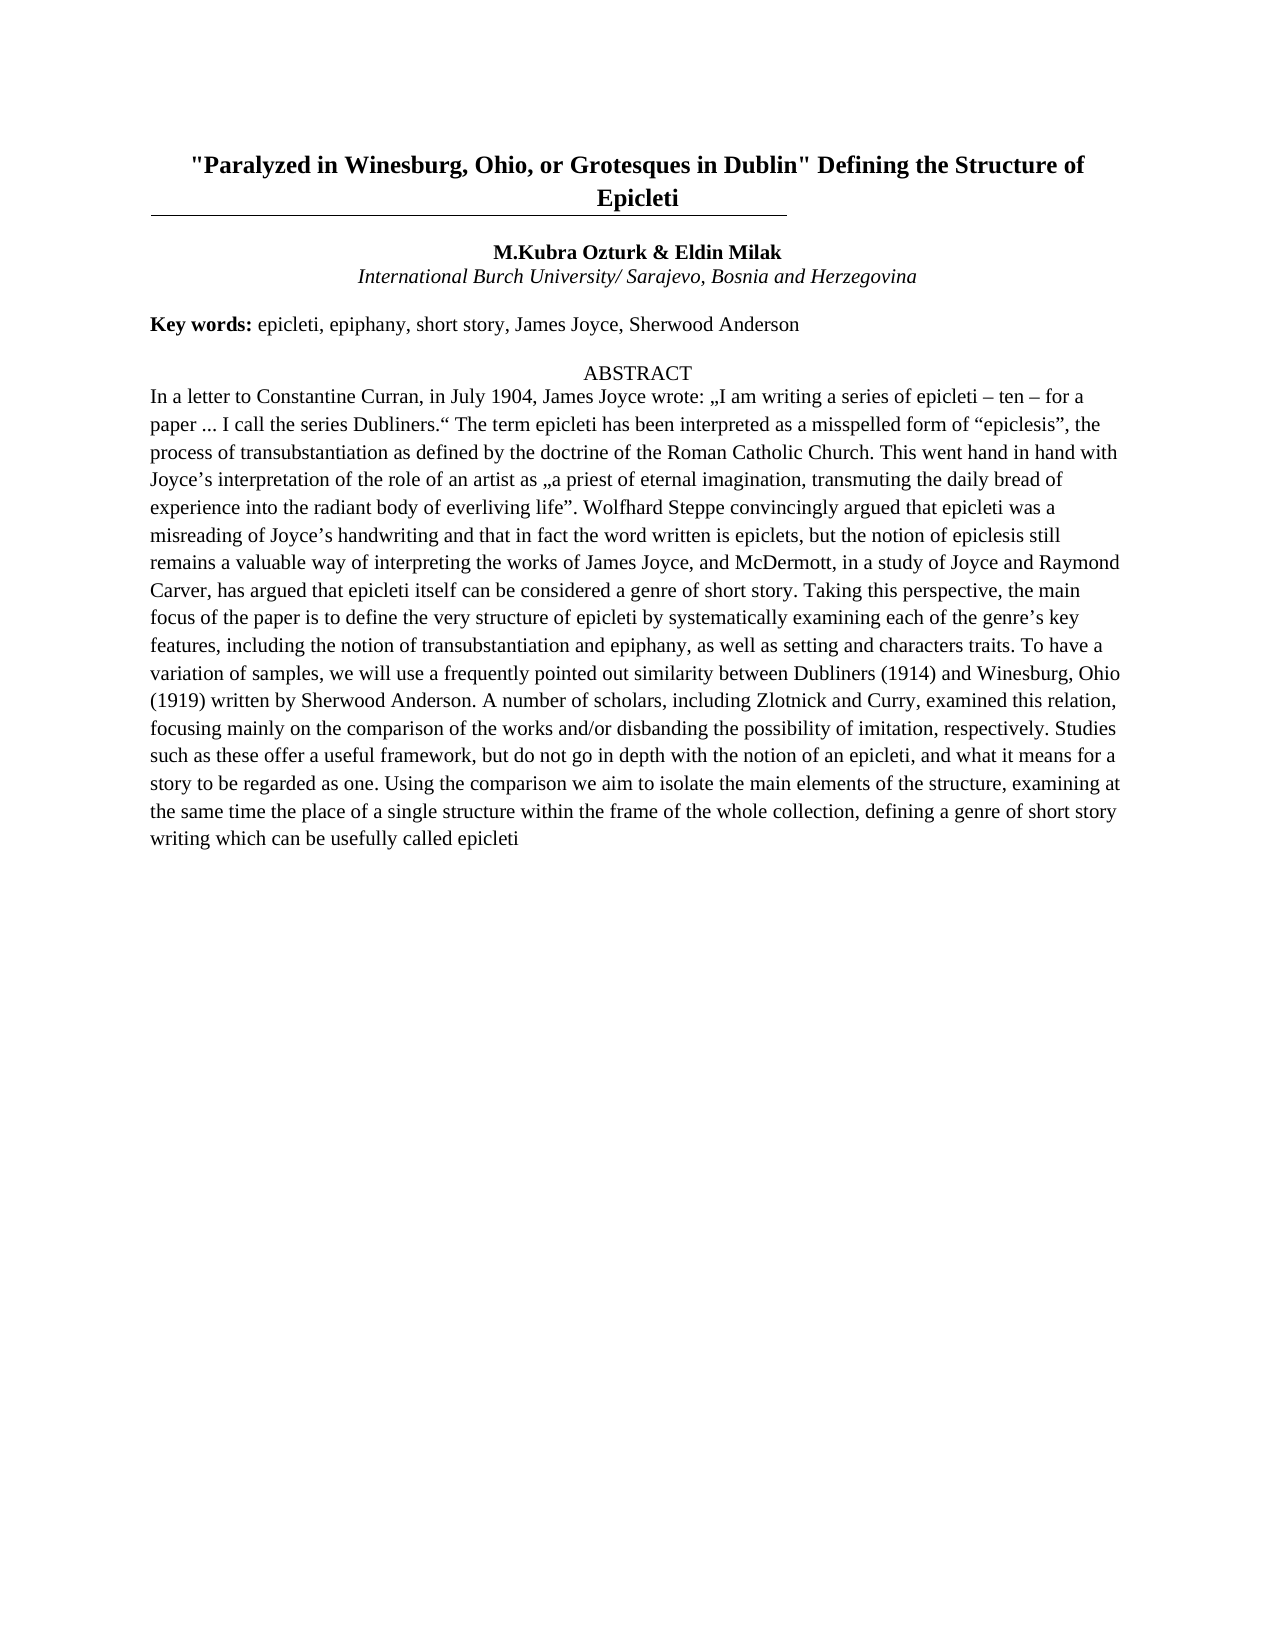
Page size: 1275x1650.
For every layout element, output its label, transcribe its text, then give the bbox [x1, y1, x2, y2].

text International Burch University/ Sarajevo, Bosnia and Herzegovina [150, 264, 1125, 288]
text M.Kubra Ozturk & Eldin Milak [150, 240, 1125, 264]
text In a letter to Constantine Curran, in July 1904, James Joyce wrote: „I am writing a series of epicleti – ten – for a paper ... I call the series Dubliners.“ The term epicleti has been interpreted as a misspelled form of “epiclesis”, the process of transubstantiation as defined by the doctrine of the Roman Catholic Church. This went hand in hand with Joyce’s interpretation of the role of an artist as „a priest of eternal imagination, transmuting the daily bread of experience into the radiant body of everliving life”. Wolfhard Steppe convincingly argued that epicleti was a misreading of Joyce’s handwriting and that in fact the word written is epiclets, but the notion of epiclesis still remains a valuable way of interpreting the works of James Joyce, and McDermott, in a study of Joyce and Raymond Carver, has argued that epicleti itself can be considered a genre of short story. Taking this perspective, the main focus of the paper is to define the very structure of epicleti by systematically examining each of the genre’s key features, including the notion of transubstantiation and epiphany, as well as setting and characters traits. To have a variation of samples, we will use a frequently pointed out similarity between Dubliners (1914) and Winesburg, Ohio (1919) written by Sherwood Anderson. A number of scholars, including Zlotnick and Curry, examined this relation, focusing mainly on the comparison of the works and/or disbanding the possibility of imitation, respectively. Studies such as these offer a useful framework, but do not go in depth with the notion of an epicleti, and what it means for a story to be regarded as one. Using the comparison we aim to isolate the main elements of the structure, examining at the same time the place of a single structure within the frame of the whole collection, defining a genre of short story writing which can be usefully called epicleti [150, 384, 1125, 850]
subtitle "Paralyzed in Winesburg, Ohio, or Grotesques in Dublin" Defining the Structure of Epicleti [150, 150, 1125, 212]
text ABSTRACT [150, 360, 1125, 384]
text Key words: epicleti, epiphany, short story, James Joyce, Sherwood Anderson [150, 312, 1125, 336]
